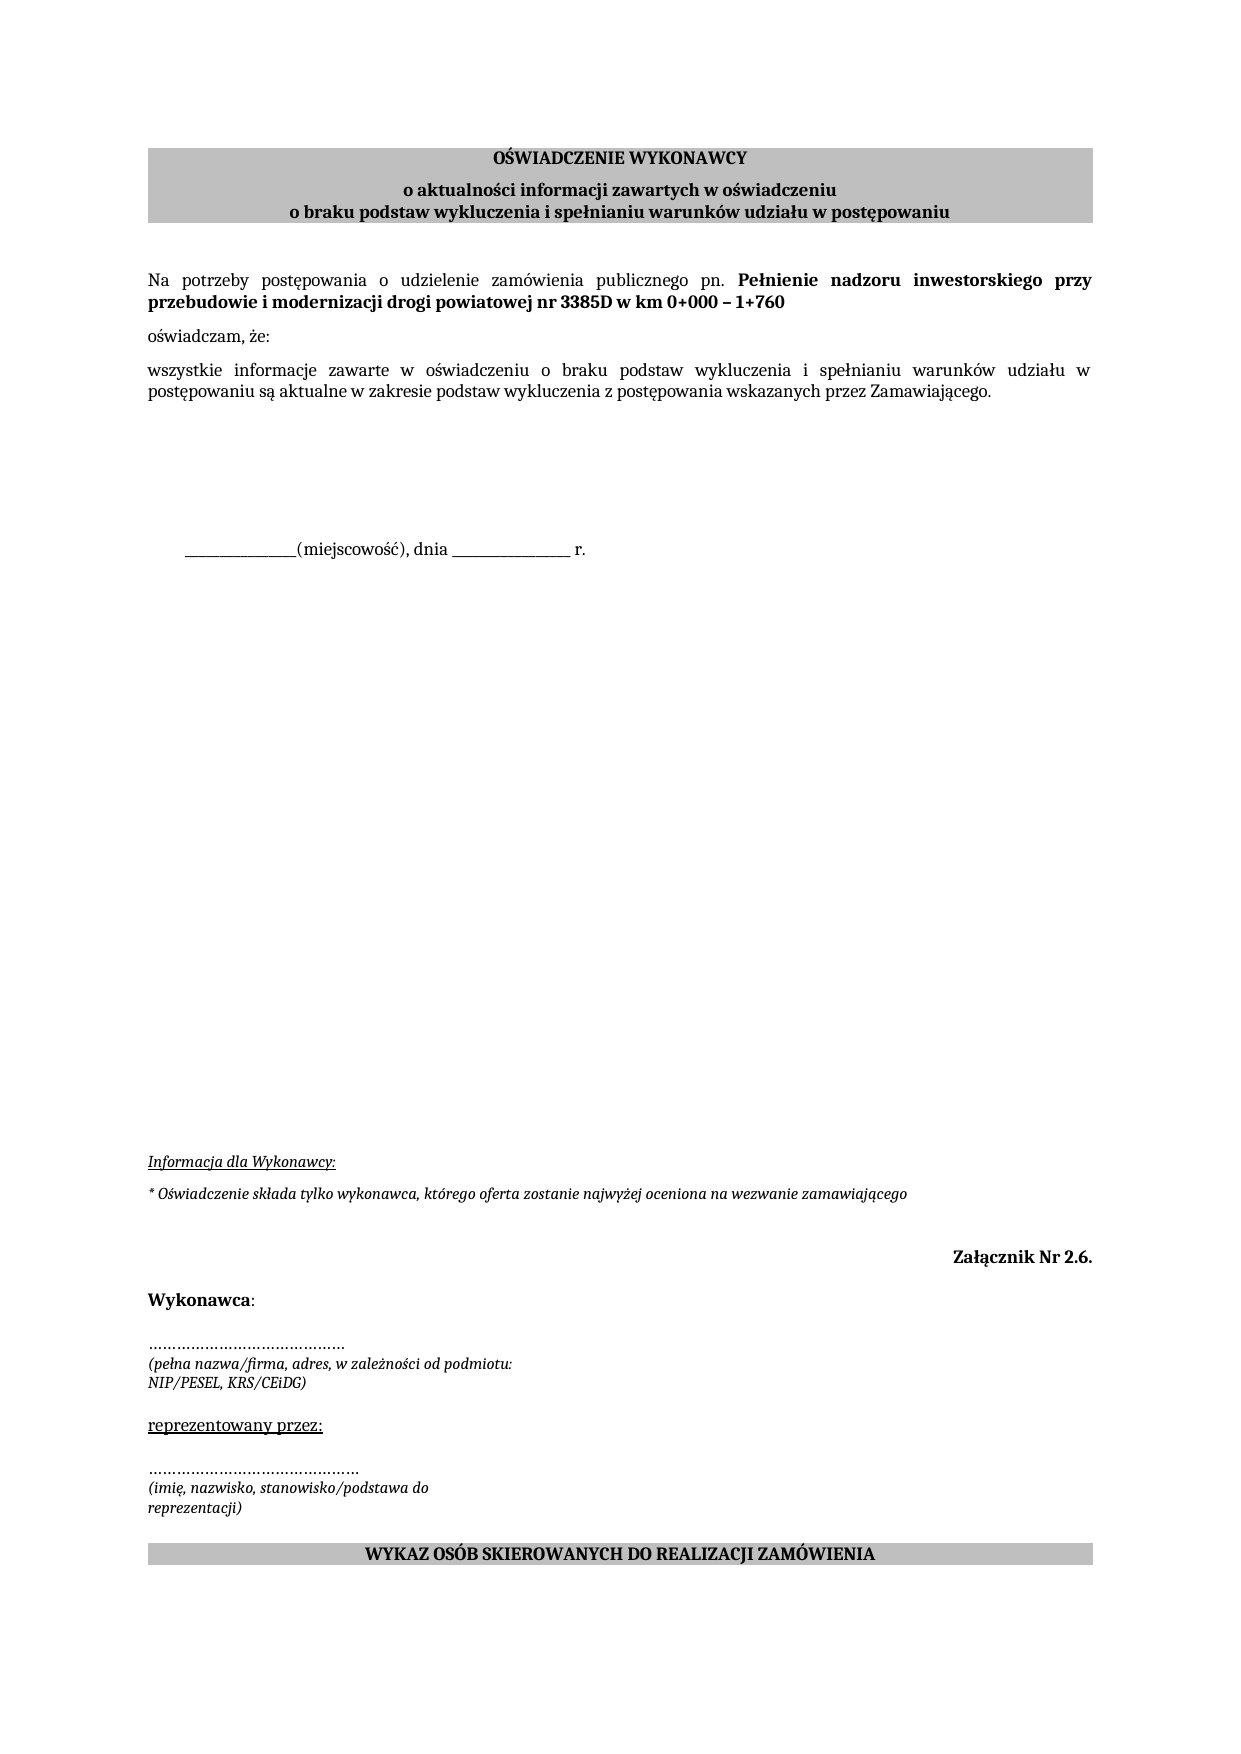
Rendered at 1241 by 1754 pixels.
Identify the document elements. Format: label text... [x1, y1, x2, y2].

text Na potrzeby postępowania o udzielenie zamówienia publicznego pn. Pełnienie nadzoru inwestorskiego przy przebudowie i modernizacji drogi powiatowej nr 3385D w km 0+000 – 1+760 [148, 269, 1093, 313]
text WYKAZ OSÓB SKIEROWANYCH DO REALIZACJI ZAMÓWIENIA [148, 1543, 1093, 1565]
text Wykonawca: [148, 1289, 1093, 1311]
text …………………………………… [148, 1333, 472, 1354]
text ________________(miejscowość), dnia _________________ r. [148, 539, 1093, 560]
text o braku podstaw wykluczenia i spełnianiu warunków udziału w postępowaniu [148, 201, 1093, 223]
text OŚWIADCZENIE WYKONAWCY [148, 148, 1093, 169]
text Załącznik Nr 2.6. [148, 1246, 1093, 1268]
text (imię, nazwisko, stanowisko/podstawa do reprezentacji) [148, 1479, 472, 1517]
text reprezentowany przez: [148, 1414, 1093, 1436]
text (pełna nazwa/firma, adres, w zależności od podmiotu: [148, 1354, 1093, 1373]
text NIP/PESEL, KRS/CEiDG) [148, 1373, 1093, 1393]
text ……………………………………… [148, 1457, 472, 1479]
text wszystkie informacje zawarte w oświadczeniu o braku podstaw wykluczenia i spełnianiu warunków udziału w postępowaniu są aktualne w zakresie podstaw wykluczenia z postępowania wskazanych przez Zamawiającego. [148, 359, 1093, 402]
text Informacja dla Wykonawcy: [148, 1152, 1093, 1172]
text oświadczam, że: [148, 325, 1093, 347]
text * Oświadczenie składa tylko wykonawca, którego oferta zostanie najwyżej oceniona na wezwanie zamawiającego [148, 1184, 1093, 1203]
text o aktualności informacji zawartych w oświadczeniu [148, 180, 1093, 201]
